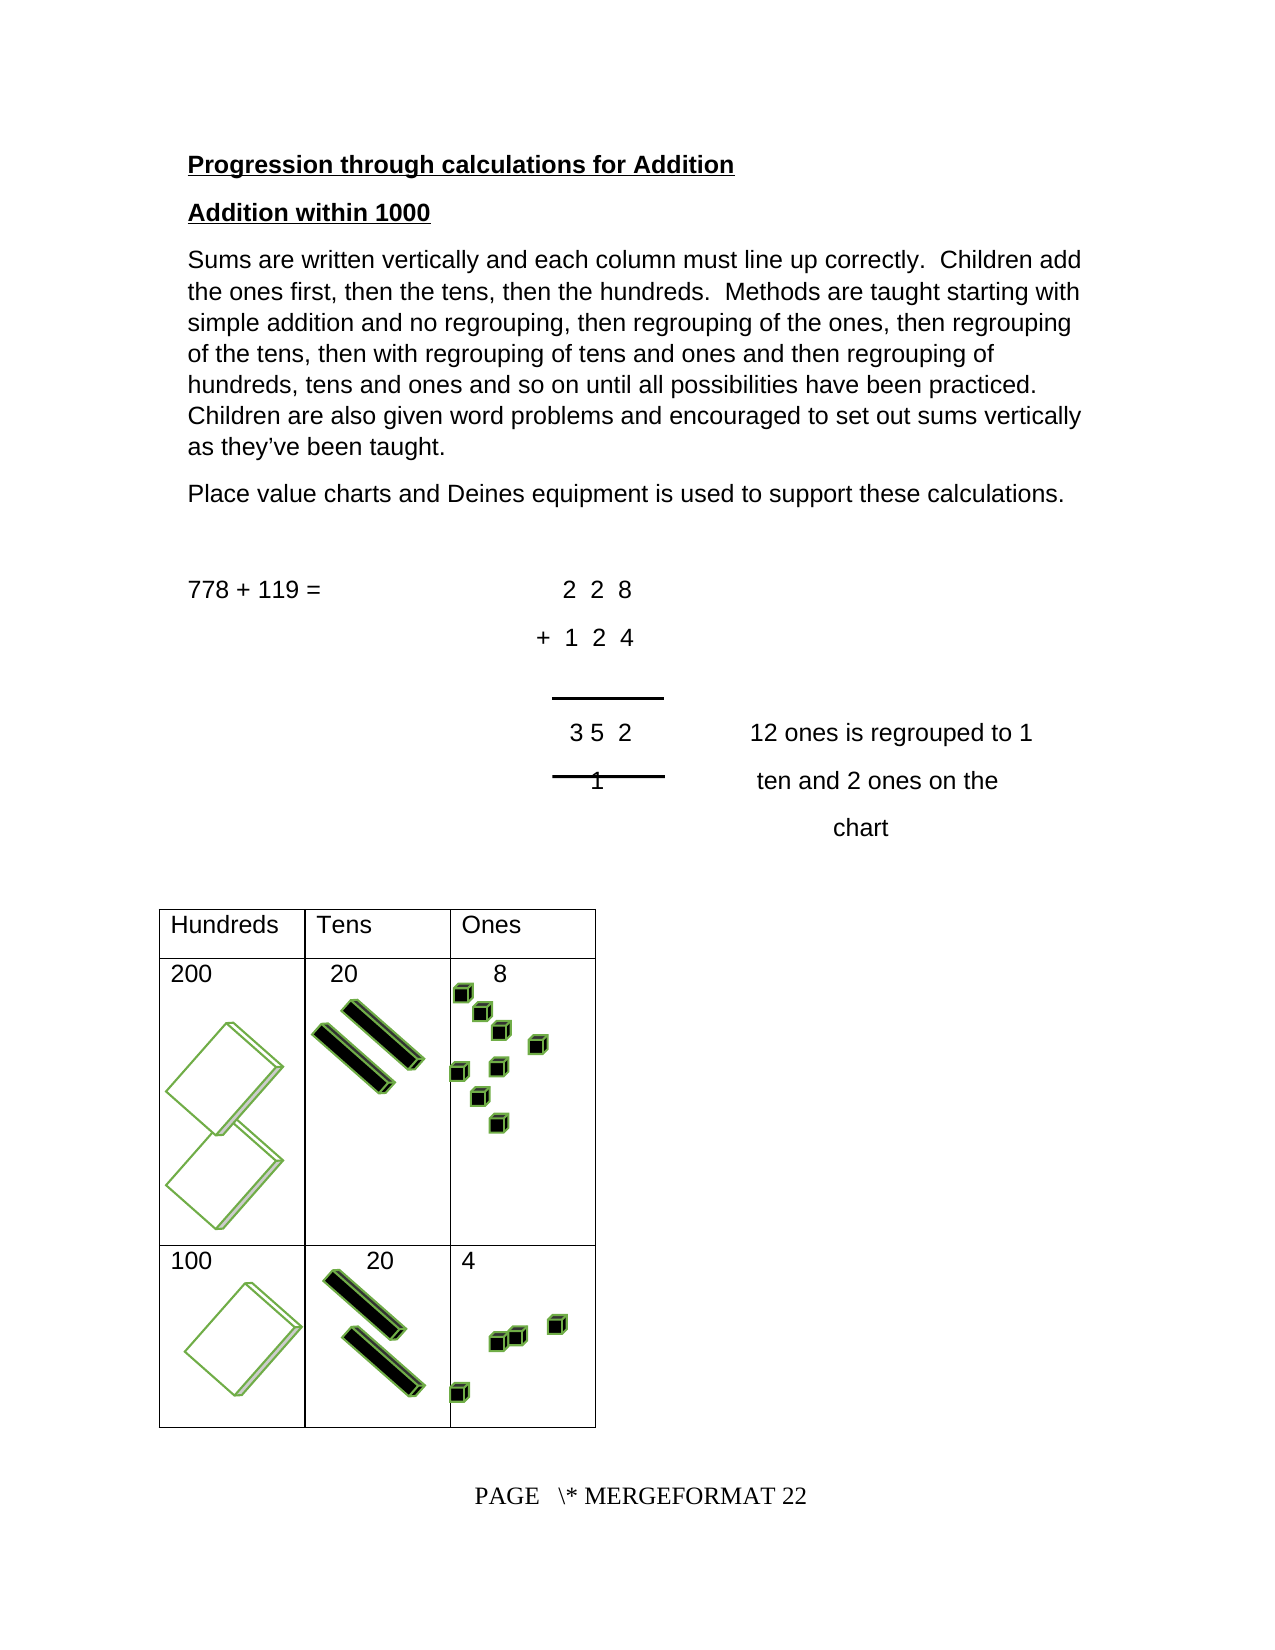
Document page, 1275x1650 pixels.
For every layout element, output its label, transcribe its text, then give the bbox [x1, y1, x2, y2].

table_header Ones [451, 910, 595, 957]
table_header Tens [306, 910, 450, 957]
text Place value charts and Deines equipment is used to support these calculations. [187, 479, 1087, 508]
text Progression through calculations for Addition [187, 150, 1087, 179]
text 778 + 119 = 2 2 8 [187, 575, 1087, 603]
text 3 5 2 12 ones is regrouped to 1 [187, 718, 1087, 747]
table_cell 4 [451, 1246, 595, 1427]
table_cell 8 [451, 959, 595, 1245]
table_header Hundreds [160, 910, 304, 957]
text 1 ten and 2 ones on the [187, 766, 1087, 794]
table_cell 200 [160, 959, 304, 1245]
text + 1 2 4 [187, 622, 1087, 651]
text Addition within 1000 [187, 198, 1087, 226]
table_cell 20 [306, 1246, 450, 1427]
text chart [187, 813, 1087, 842]
table_cell 20 [306, 959, 450, 1245]
text Sums are written vertically and each column must line up correctly. Children add the ones first, then the tens, then the hundreds. Methods are taught starting with simple addition and no regrouping, then regrouping of the ones, then regrouping of the tens, then with regrouping of tens and ones and then regrouping of hundreds, tens and ones and so on until all possibilities have been practiced. Children are also given word problems and encouraged to set out sums vertically as they’ve been taught. [187, 245, 1087, 460]
table_cell 100 [160, 1246, 304, 1427]
